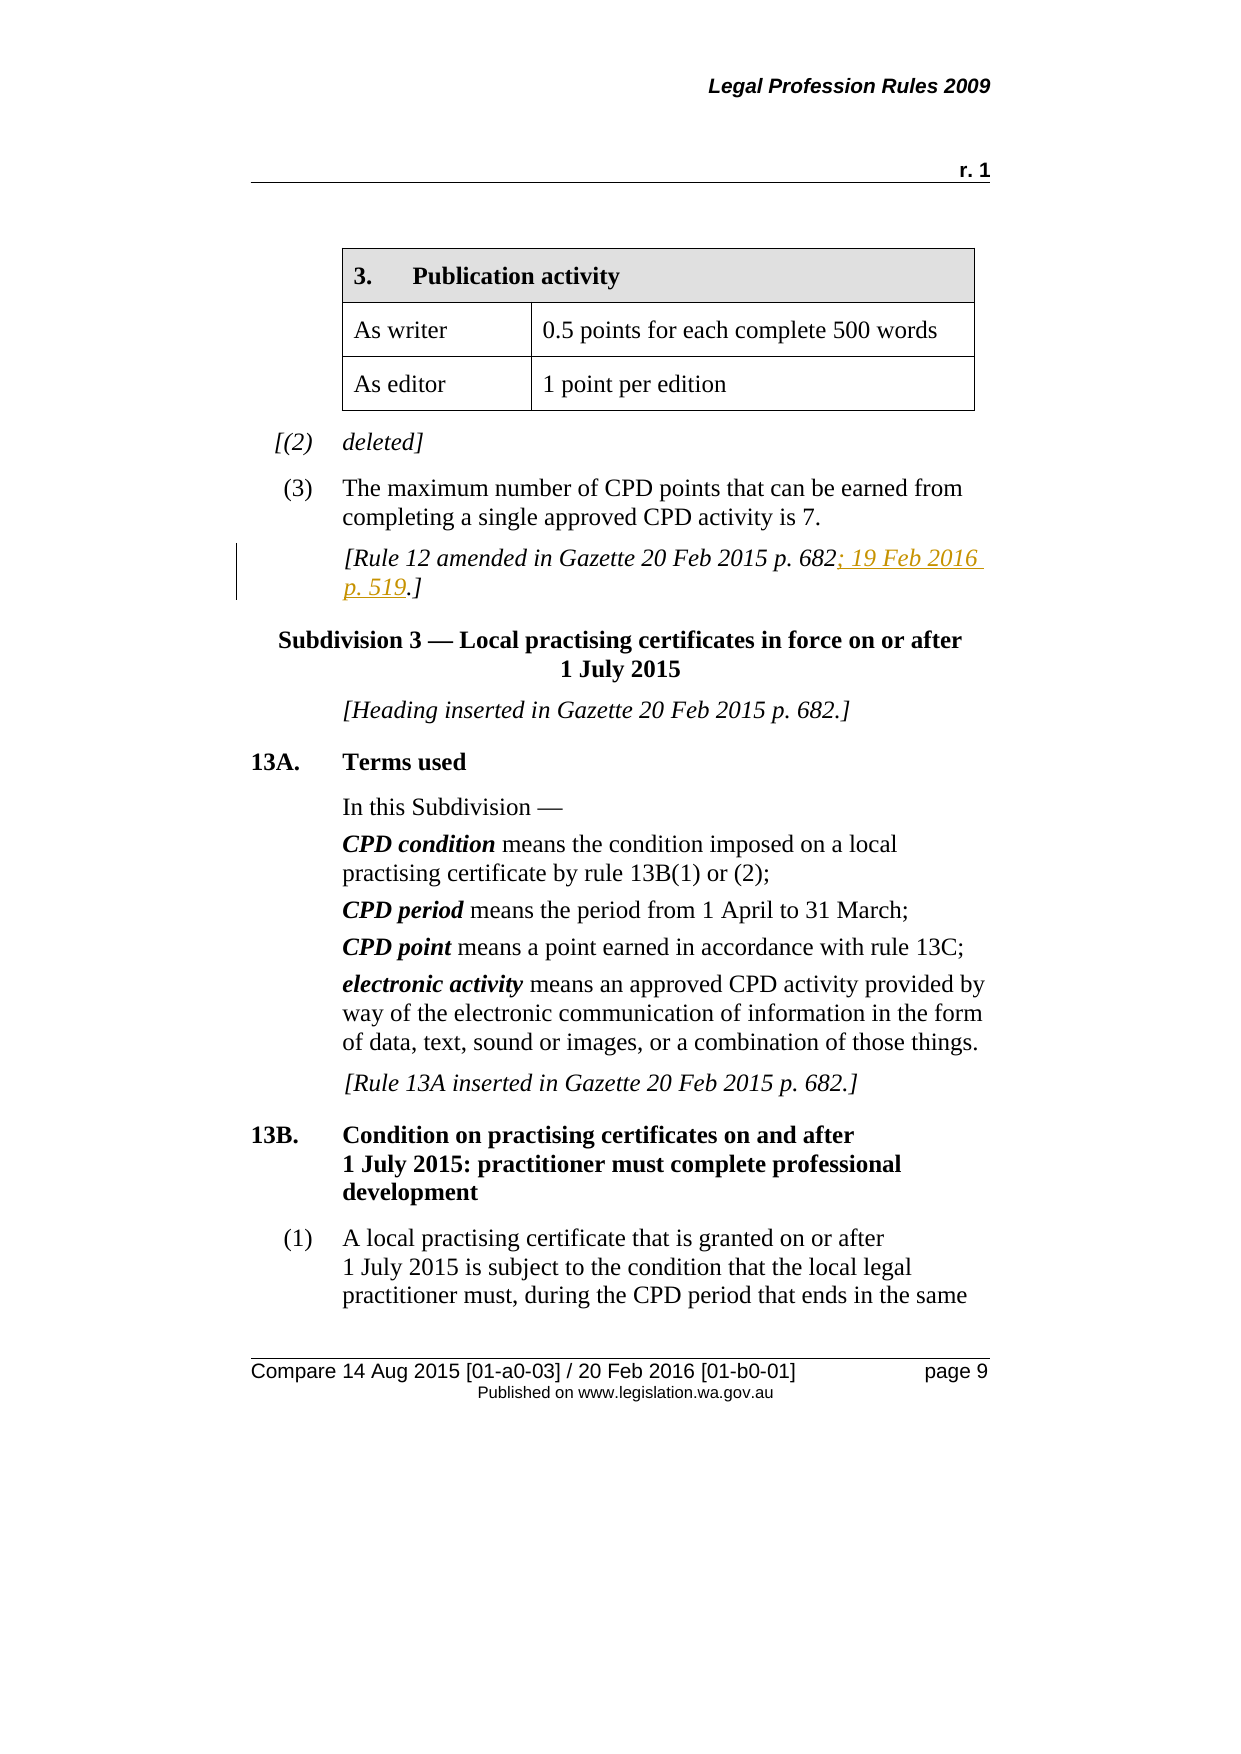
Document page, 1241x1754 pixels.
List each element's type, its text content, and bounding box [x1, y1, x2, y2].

text [Rule 12 amended in Gazette 20 Feb 2015 p. 682.] [251, 543, 990, 600]
table_cell 0.5 points for each complete 500 words [532, 303, 974, 356]
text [251, 1223, 990, 1309]
text electronic activity means an approved CPD activity provided by way of the electronic communication of information in the form of data, text, sound or images, or a combination of those things. [251, 969, 990, 1056]
subtitle 13A. Terms used [251, 747, 990, 776]
text CPD period means the period from 1 April to 31 March; [251, 895, 990, 924]
subtitle Subdivision 3 — Local practising certificates in force on or after 1 July 2015 [251, 625, 990, 683]
text [(2) deleted] [251, 427, 990, 456]
text CPD condition means the condition imposed on a local practising certificate by rule 13B(1) or (2); [251, 829, 990, 887]
subtitle 13B. Condition on practising certificates on and after 1 July 2015: practitioner must complete professional development [251, 1120, 990, 1206]
text (3) The maximum number of CPD points that can be earned from completing a single approved CPD activity is 7. [251, 473, 990, 530]
table_cell As writer [343, 303, 531, 356]
text [Rule 13A inserted in Gazette 20 Feb 2015 p. 682.] [251, 1068, 990, 1097]
table_cell 1 point per edition [532, 357, 974, 410]
table_cell 3. Publication activity [343, 249, 974, 302]
table_cell As editor [343, 357, 531, 410]
subtitle [Heading inserted in Gazette 20 Feb 2015 p. 682.] [251, 695, 990, 724]
text In this Subdivision — [251, 792, 990, 821]
text CPD point means a point earned in accordance with rule 13C; [251, 932, 990, 961]
